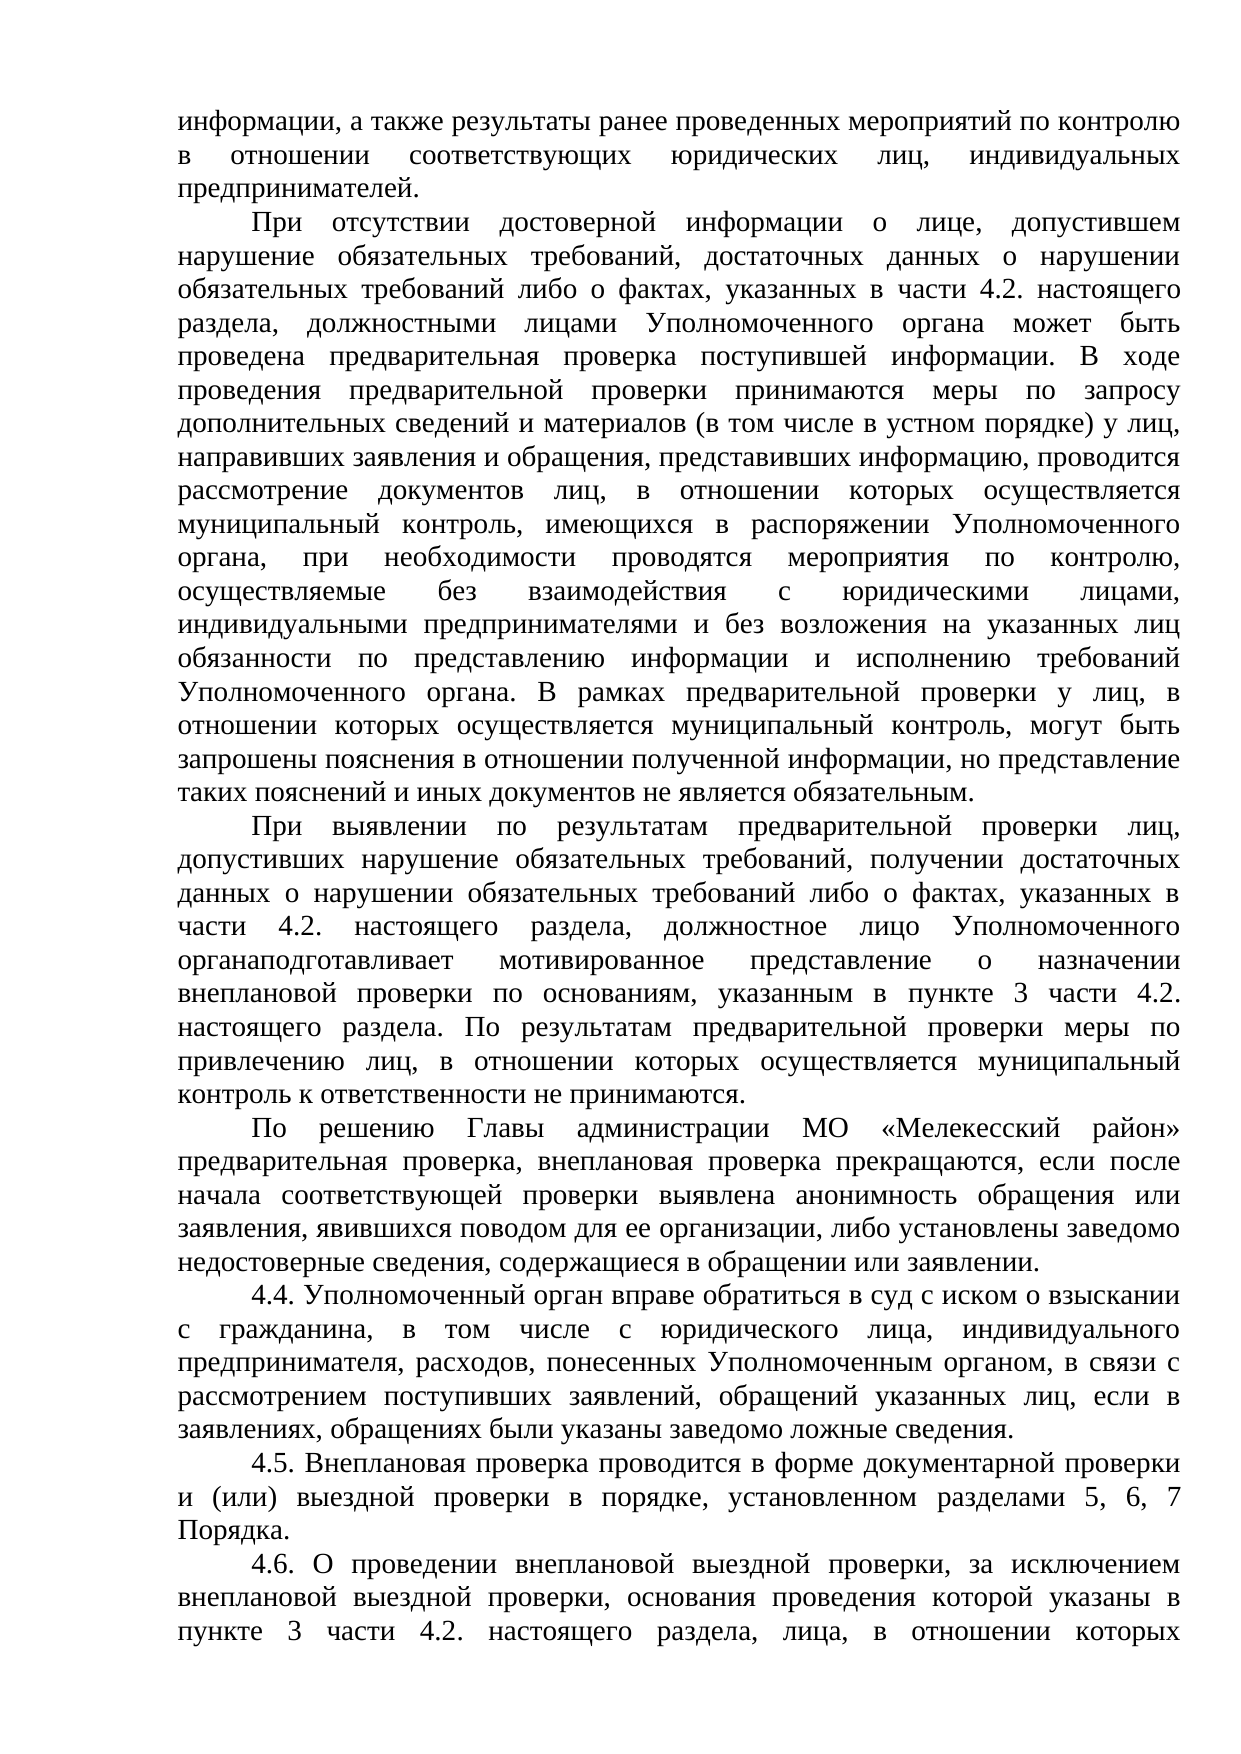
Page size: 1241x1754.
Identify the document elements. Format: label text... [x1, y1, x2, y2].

text При отсутствии достоверной информации о лице, допустившем нарушение обязательных требований, достаточных данных о нарушении обязательных требований либо о фактах, указанных в части 4.2. настоящего раздела, должностными лицами Уполномоченного органа может быть проведена предварительная проверка поступившей информации. В ходе проведения предварительной проверки принимаются меры по запросу дополнительных сведений и материалов (в том числе в устном порядке) у лиц, направивших заявления и обращения, представивших информацию, проводится рассмотрение документов лиц, в отношении которых осуществляется муниципальный контроль, имеющихся в распоряжении Уполномоченного органа, при необходимости проводятся мероприятия по контролю, осуществляемые без взаимодействия с юридическими лицами, индивидуальными предпринимателями и без возложения на указанных лиц обязанности по представлению информации и исполнению требований Уполномоченного органа. В рамках предварительной проверки у лиц, в отношении которых осуществляется муниципальный контроль, могут быть запрошены пояснения в отношении полученной информации, но представление таких пояснений и иных документов не является обязательным. [177, 204, 1181, 808]
text 4.4. Уполномоченный орган вправе обратиться в суд с иском о взыскании с гражданина, в том числе с юридического лица, индивидуального предпринимателя, расходов, понесенных Уполномоченным органом, в связи с рассмотрением поступивших заявлений, обращений указанных лиц, если в заявлениях, обращениях были указаны заведомо ложные сведения. [177, 1277, 1181, 1445]
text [177, 103, 1181, 204]
text По решению Главы администрации МО «Мелекесский район» предварительная проверка, внеплановая проверка прекращаются, если после начала соответствующей проверки выявлена анонимность обращения или заявления, явившихся поводом для ее организации, либо установлены заведомо недостоверные сведения, содержащиеся в обращении или заявлении. [177, 1110, 1181, 1277]
text 4.5. Внеплановая проверка проводится в форме документарной проверки и (или) выездной проверки в порядке, установленном разделами 5, 6, 7 Порядка. [177, 1445, 1181, 1546]
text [177, 1546, 1181, 1646]
text При выявлении по результатам предварительной проверки лиц, допустивших нарушение обязательных требований, получении достаточных данных о нарушении обязательных требований либо о фактах, указанных в части 4.2. настоящего раздела, должностное лицо Уполномоченного органаподготавливает мотивированное представление о назначении внеплановой проверки по основаниям, указанным в пункте 3 части 4.2. настоящего раздела. По результатам предварительной проверки меры по привлечению лиц, в отношении которых осуществляется муниципальный контроль к ответственности не принимаются. [177, 808, 1181, 1110]
